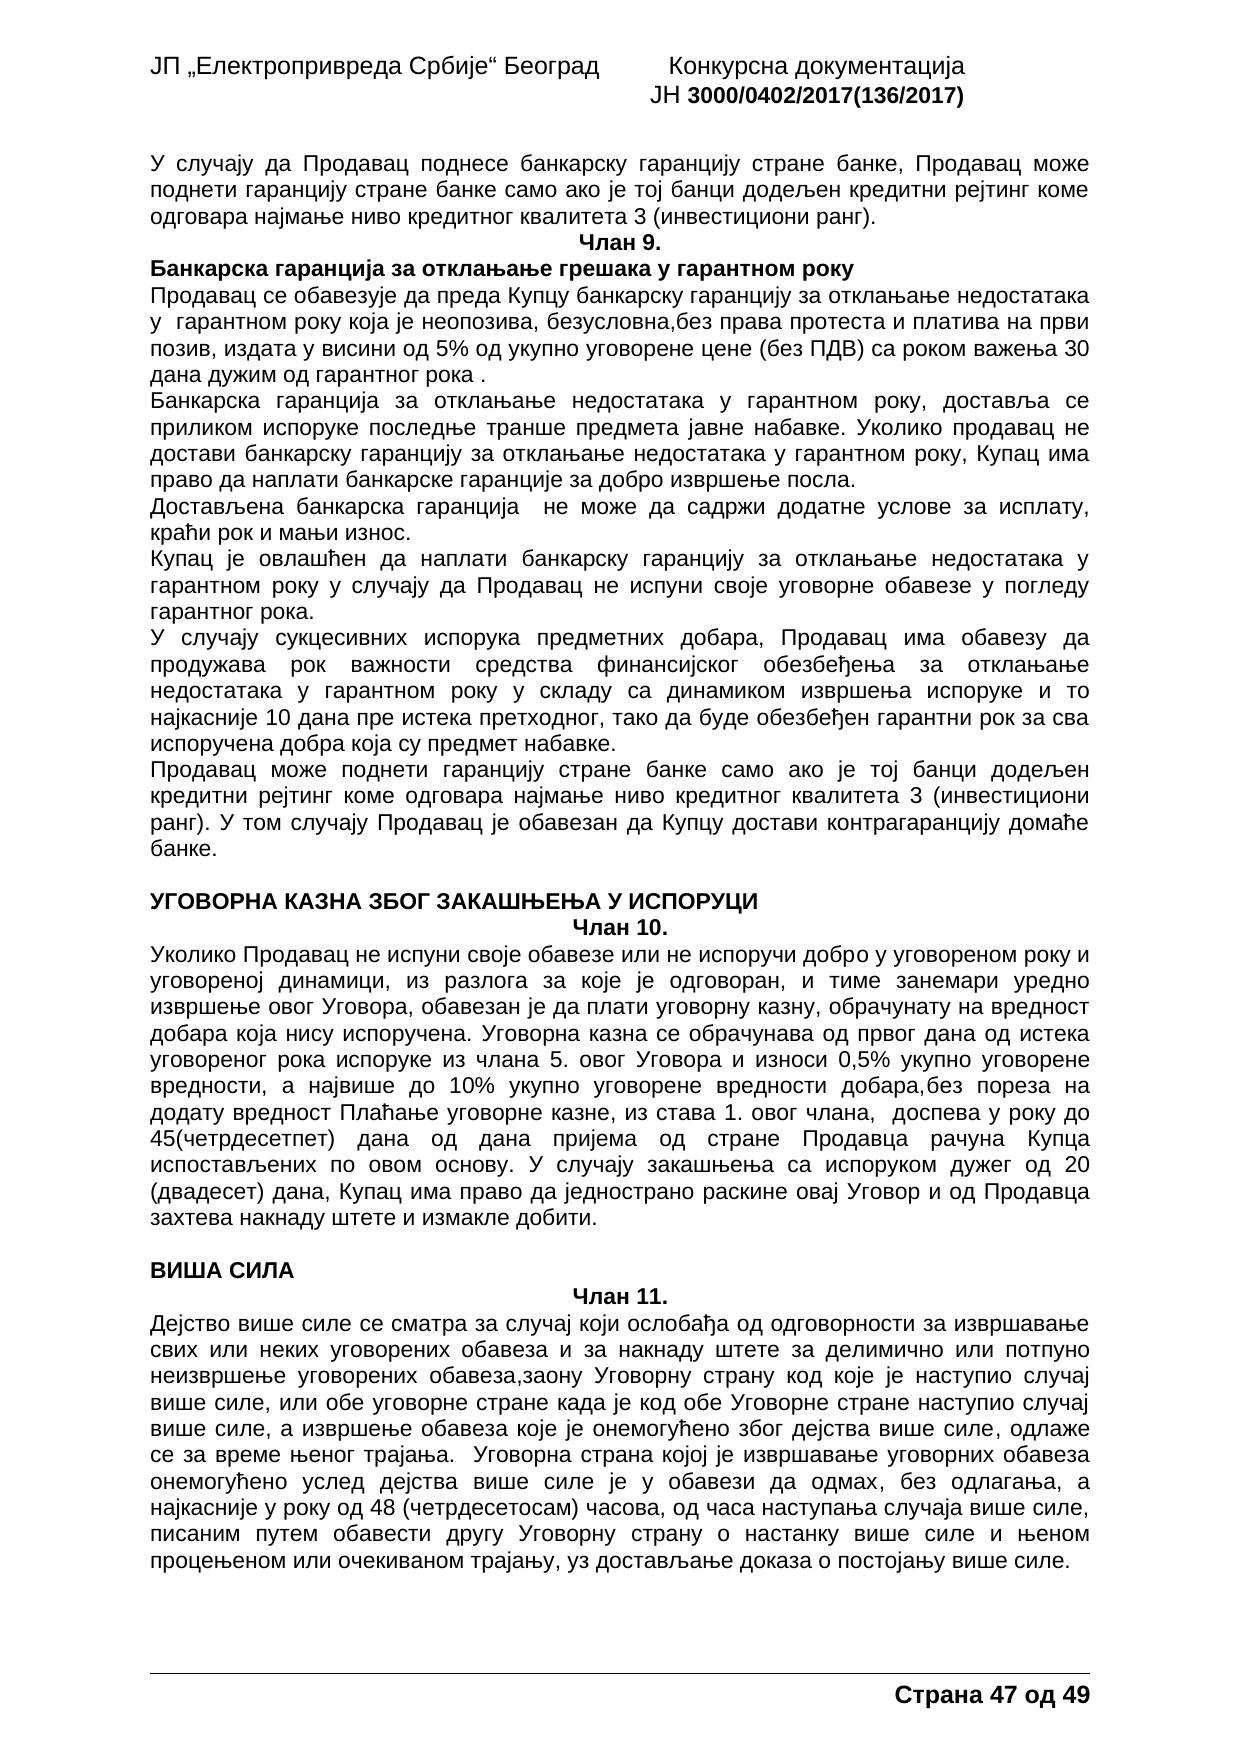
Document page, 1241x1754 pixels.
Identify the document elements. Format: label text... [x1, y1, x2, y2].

text Члан 10. [150, 914, 1090, 941]
text Купац је овлашћен да наплати банкарску гаранцију за отклањање недостатака у гарантном року у случају да Продавац не испуни своје уговорне обавезе у погледу гарантног рока. [150, 545, 1090, 624]
text Члан 9. [150, 229, 1090, 255]
text Дејство више силе се сматра за случај који ослобађа од одговорности за извршавање свих или неких уговорених обавеза и за накнаду штете за делимично или потпуно неизвршење уговорених обавеза,заону Уговорну страну код које је наступио случај више силе, или обе уговорне стране када је код обе Уговорне стране наступио случај више силе, а извршење обавеза које је онемогућено због дејства више силе, одлаже се за време њеног трајања. Уговорна страна којој је извршавање уговорних обавеза онемогућено услед дејства више силе је у обавези да одмах, без одлагања, а најкасније у року од 48 (четрдесетосам) часова, од часа наступања случаја више силе, писаним путем обавести другу Уговорну страну о настанку више силе и њеном процењеном или очекиваном трајању, уз достављање доказа о постојању више силе. [150, 1309, 1090, 1573]
text У случају сукцесивних испорука предметних добара, Продавац има обавезу да продужава рок важности средства финансијског обезбеђења за отклањање недостатака у гарантном року у складу са динамиком извршења испоруке и то најкасније 10 дана пре истека претходног, тако да буде обезбеђен гарантни рок за сва испоручена добра која су предмет набавке. [150, 624, 1090, 756]
text Члан 11. [150, 1283, 1090, 1309]
text Банкарска гаранција за отклањање грешака у гарантном року [150, 255, 1090, 282]
text Продавац може поднети гаранцију стране банке само ако је тој банци додељен кредитни рејтинг коме одговара најмање ниво кредитног квалитета 3 (инвестициони ранг). У том случају Продавац је обавезан да Купцу достави контрагаранцију домаће банке. [150, 756, 1090, 862]
text Достављена банкарска гаранција не може да садржи додатне услове за исплату, краћи рок и мањи износ. [150, 493, 1090, 545]
text Продавац се обавезује да преда Купцу банкарску гаранцију за отклањање недостатака у гарантном року која је неопозива, безусловна,без права протеста и платива на први позив, издата у висини од 5% од укупно уговорене цене (без ПДВ) са роком важења 30 дана дужим од гарантног рока . [150, 282, 1090, 387]
text ВИША СИЛА [150, 1257, 1090, 1283]
text УГОВОРНА КАЗНА ЗБОГ ЗАКАШЊЕЊА У ИСПОРУЦИ [150, 888, 1090, 914]
text Уколико Продавац не испуни своје обавезе или не испоручи добро у уговореном року и уговореној динамици, из разлога за које је одговоран, и тиме занемари уредно извршење овог Уговора, обавезан је да плати уговорну казну, обрачунату на вредност добара која нису испоручена. Уговорна казна се обрачунава од првог дана од истека уговореног рока испоруке из члана 5. овог Уговора и износи 0,5% укупно уговорене вредности, а највише до 10% укупно уговорене вредности добара,без пореза на додату вредност Плаћање уговорне казне, из става 1. овог члана, дoспeвa у рoку до 45(четрдесетпет) дaнa oд дaнa пријема од стране Продавца рачуна Купца испостављених по овом основу. У случају закашњења са испоруком дужег од 20 (двадесет) дана, Купац има право да једнострано раскине овај Уговор и од Продавца захтева накнаду штете и измакле добити. [150, 941, 1090, 1231]
text Банкарска гаранција за отклањање недостатака у гарантном року, доставља се приликом испоруке последње транше предмета јавне набавке. Уколико продавац не достави банкарску гаранцију за отклањање недостатака у гарантном року, Купац има право да наплати банкарске гаранције за добро извршење посла. [150, 387, 1090, 493]
text У случају да Продавац поднесе банкарску гаранцију стране банке, Продавац може поднети гаранцију стране банке само ако је тој банци додељен кредитни рејтинг коме одговара најмање ниво кредитног квалитета 3 (инвестициони ранг). [150, 150, 1090, 229]
